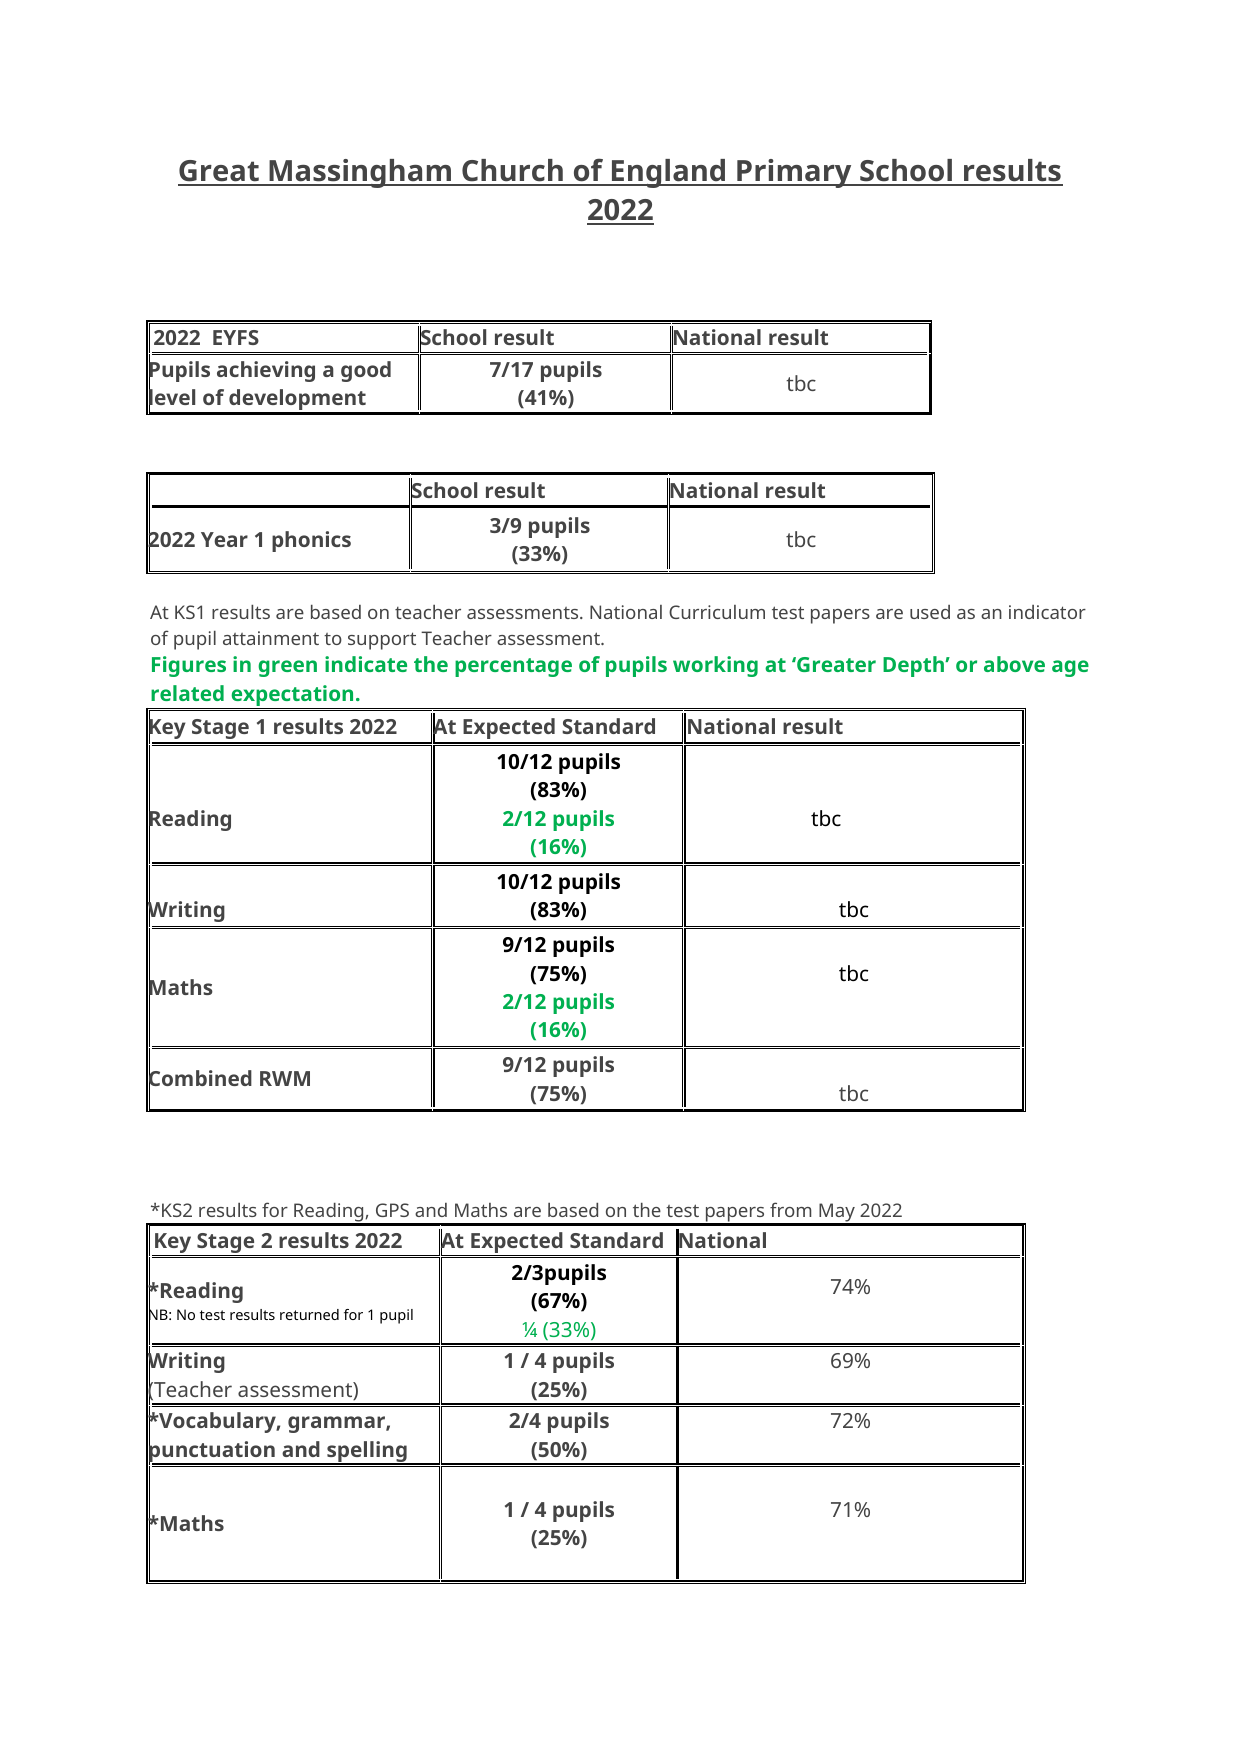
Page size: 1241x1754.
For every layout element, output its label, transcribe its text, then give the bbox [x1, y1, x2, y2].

table_cell 72% [679, 1403, 1023, 1463]
table_header At Expected Standard [433, 709, 684, 742]
table_cell *Reading NB: No test results returned for 1 pupil [150, 1255, 439, 1343]
text Great Massingham Church of England Primary School results 2022 [150, 150, 1090, 229]
table_header School result [411, 475, 669, 505]
table_cell Maths [148, 926, 433, 1046]
table_cell Pupils achieving a good level of development [148, 352, 420, 412]
table_header National result [669, 475, 932, 505]
table_cell Combined RWM [148, 1046, 433, 1109]
table_cell Writing (Teacher assessment) [150, 1343, 439, 1403]
table_cell tbc [672, 352, 931, 412]
text Figures in green indicate the percentage of pupils working at ‘Greater Depth’ or above age related expectation. [150, 651, 1090, 707]
table_cell 71% [677, 1463, 1023, 1580]
table_header National result [684, 711, 1022, 742]
table_cell Reading [150, 742, 431, 862]
table_header Key Stage 1 results 2022 [150, 709, 433, 742]
table_cell 9/12 pupils (75%) [433, 1046, 684, 1109]
table_cell 2/4 pupils (50%) [442, 1407, 676, 1463]
table_cell tbc [686, 862, 1023, 926]
table_cell 2022 Year 1 phonics [150, 505, 411, 571]
table_header [150, 475, 411, 505]
table_cell 1 / 4 pupils (25%) [442, 1347, 676, 1403]
table_cell 69% [679, 1343, 1023, 1403]
table_cell 10/12 pupils (83%) 2/12 pupils (16%) [435, 746, 682, 862]
table_cell Writing [150, 862, 431, 926]
table_cell *Maths [150, 1463, 441, 1580]
table_header National result [672, 324, 929, 352]
table_cell 2/3pupils (67%) ¼ (33%) [442, 1258, 676, 1343]
table_cell tbc [669, 505, 932, 571]
table_header 2022 EYFS [150, 324, 420, 352]
table_cell 7/17 pupils (41%) [420, 355, 672, 412]
table_cell tbc [684, 1046, 1024, 1109]
table_cell tbc [686, 742, 1023, 862]
text *KS2 results for Reading, GPS and Maths are based on the test papers from May 2022 [150, 1197, 1090, 1223]
table_cell 1 / 4 pupils (25%) [441, 1467, 677, 1580]
table_cell tbc [684, 926, 1024, 1046]
table_cell 10/12 pupils (83%) [435, 866, 682, 926]
table_header School result [420, 324, 672, 352]
table_cell 74% [679, 1255, 1023, 1343]
table_cell 3/9 pupils (33%) [411, 508, 669, 571]
table_header Key Stage 2 results 2022 [150, 1226, 441, 1254]
table_header National [677, 1226, 1022, 1254]
table_header At Expected Standard [441, 1226, 677, 1254]
table_cell 9/12 pupils (75%) 2/12 pupils (16%) [435, 929, 682, 1046]
table_cell *Vocabulary, grammar, punctuation and spelling [150, 1403, 439, 1463]
text At KS1 results are based on teacher assessments. National Curriculum test papers are used as an indicator of pupil attainment to support Teacher assessment. [150, 599, 1090, 651]
